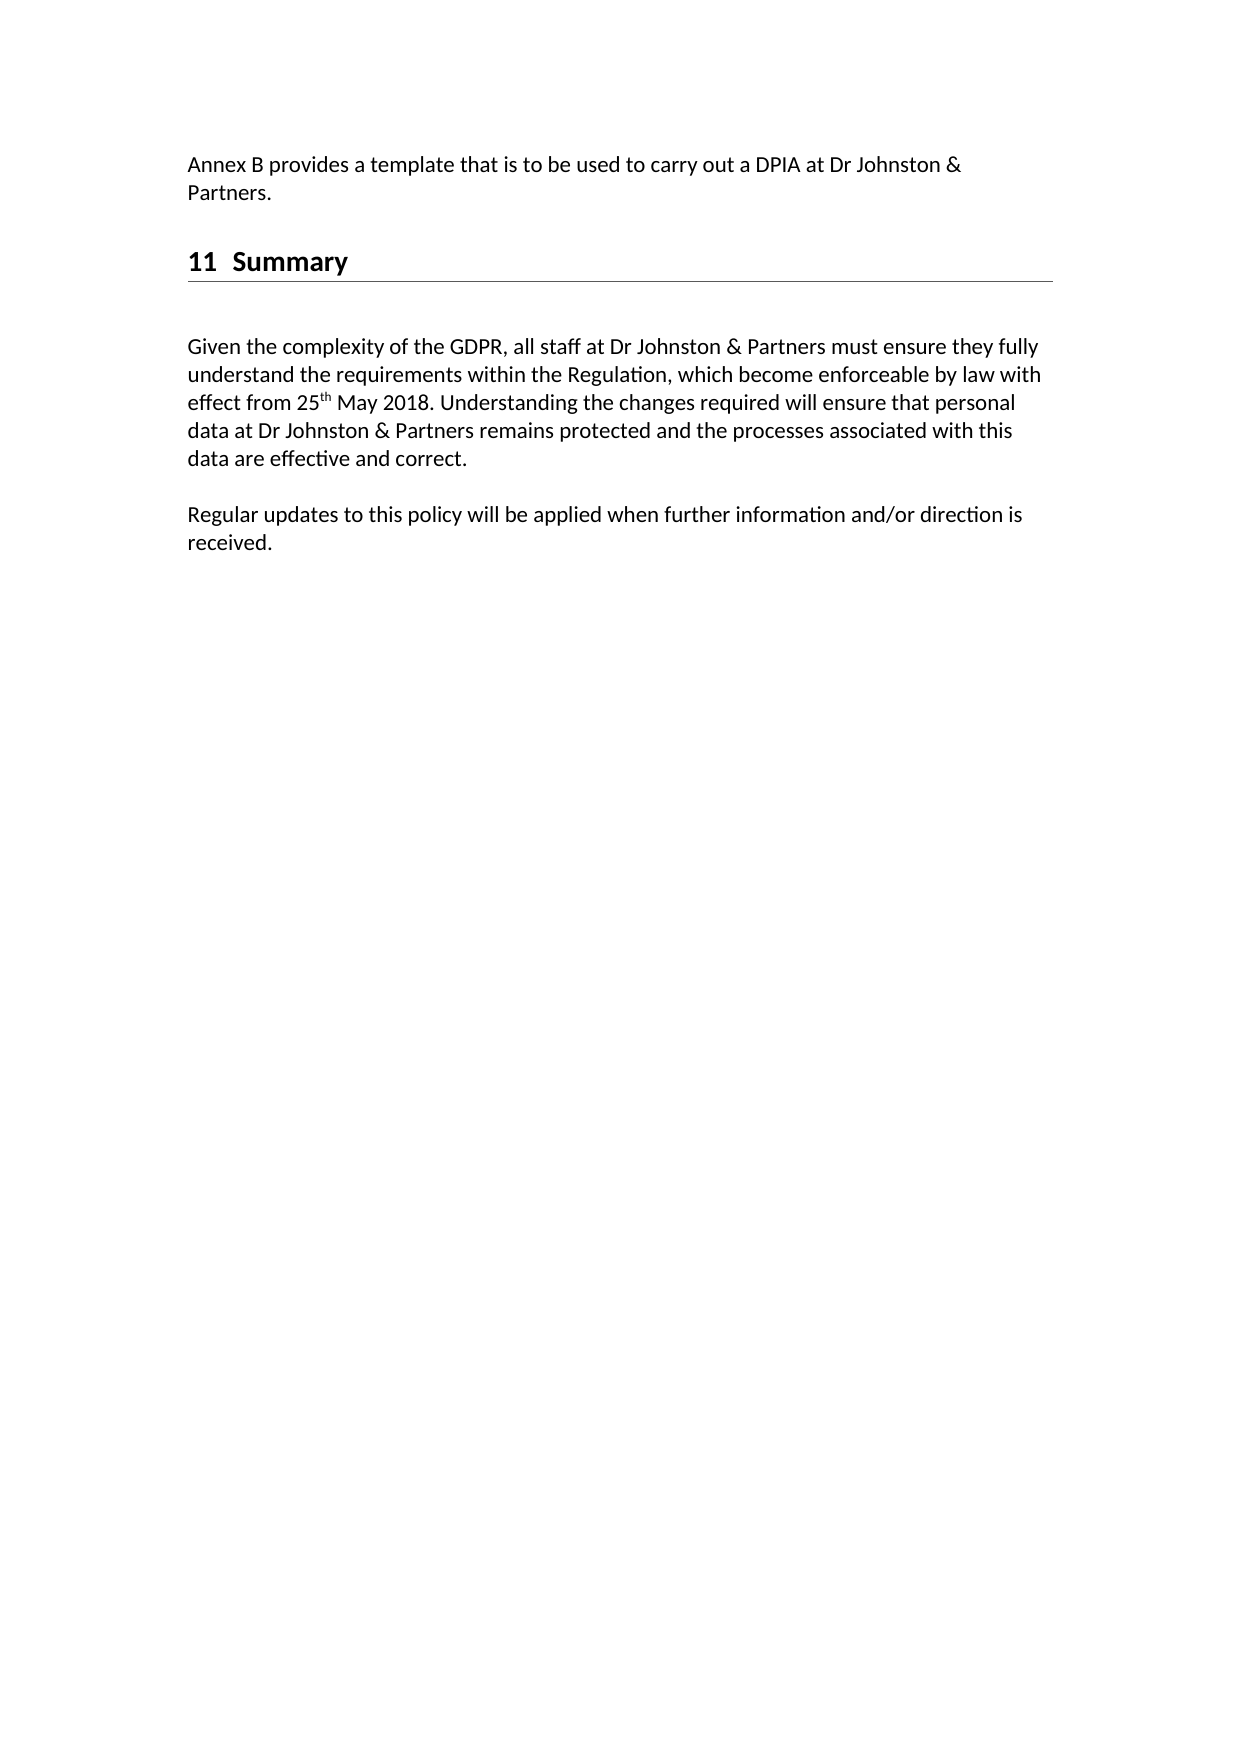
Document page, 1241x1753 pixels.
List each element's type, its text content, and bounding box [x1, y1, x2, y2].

text Regular updates to this policy will be applied when further information and/or direction is received. [187, 500, 1053, 556]
text Annex B provides a template that is to be used to carry out a DPIA at Dr Johnston & Partners. [187, 150, 1053, 206]
text Given the complexity of the GDPR, all staff at Dr Johnston & Partners must ensure they fully understand the requirements within the Regulation, which become enforceable by law with effect from 25th May 2018. Understanding the changes required will ensure that personal data at Dr Johnston & Partners remains protected and the processes associated with this data are effective and correct. [187, 332, 1053, 472]
subtitle Summary [187, 243, 1053, 282]
